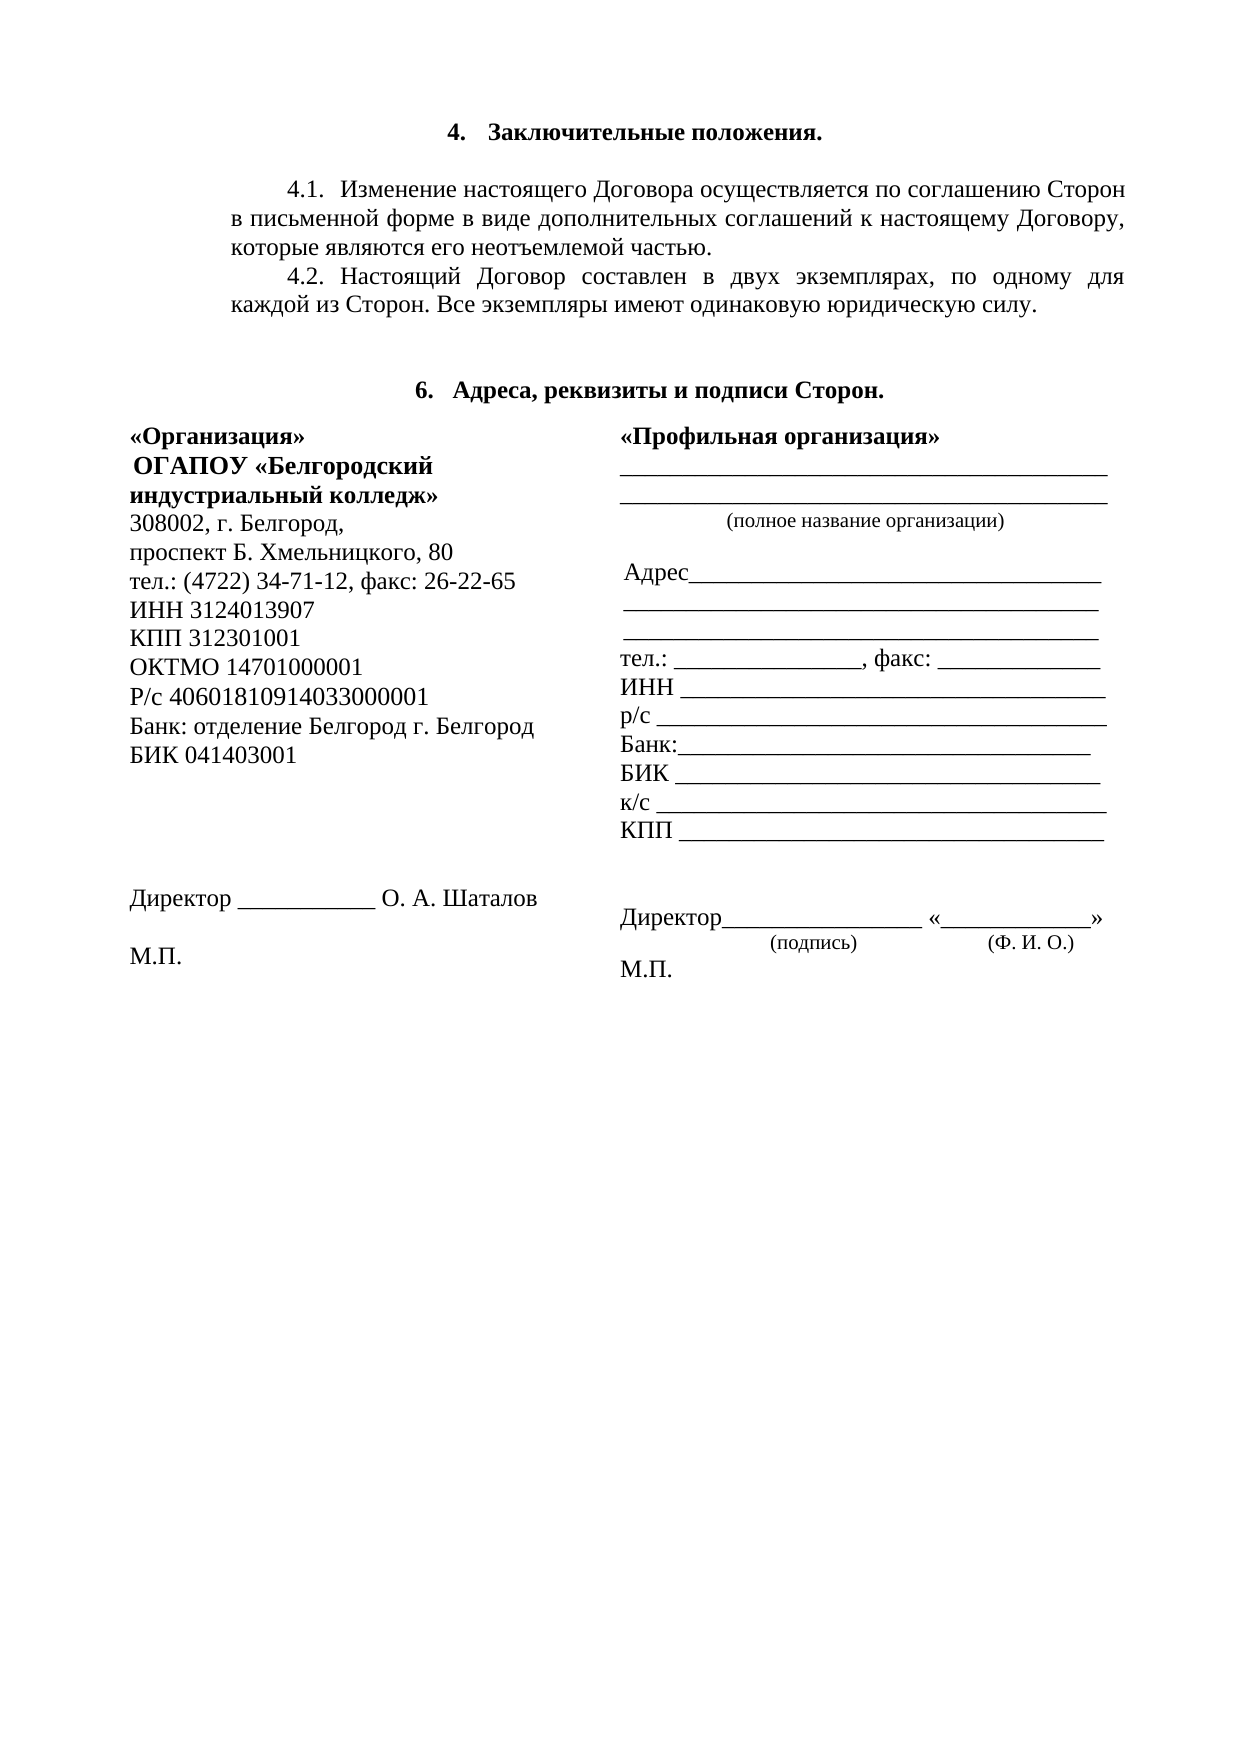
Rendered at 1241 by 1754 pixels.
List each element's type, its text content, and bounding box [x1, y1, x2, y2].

table_header «Профильная организация» _______________________________________ _______________________________________ [609, 421, 1119, 508]
list Заключительные положения. [118, 117, 1152, 146]
list Настоящий Договор составлен в двух экземплярах, по одному для каждой из Сторон. Все экземпляры имеют одинаковую юридическую силу. [231, 261, 1125, 318]
list Адреса, реквизиты и подписи Сторон. [148, 376, 1152, 404]
list Изменение настоящего Договора осуществляется по соглашению Сторон в письменной форме в виде дополнительных соглашений к настоящему Договору, которые являются его неотъемлемой частью. [231, 174, 1126, 261]
table_cell (полное название организации) Адрес_________________________________ ______________________________________ ______________________________________ тел.: _______________, факс: _____________ ИНН __________________________________ р/с ____________________________________ Банк:_________________________________ БИК __________________________________ к/с ____________________________________ КПП __________________________________ Директор________________ «____________» (подпись) (Ф. И. О.) М.П. [609, 509, 1119, 1055]
table_cell 308002, г. Белгород, проспект Б. Хмельницкого, 80 тел.: (4722) 34-71-12, факс: 26-22-65 ИНН 3124013907 КПП 312301001 ОКТМО 14701000001 Р/с 40601810914033000001 Банк: отделение Белгород г. Белгород БИК 041403001 Директор ___________ О. А. Шаталов М.П. [118, 509, 609, 1055]
table_header «Организация» ОГАПОУ «Белгородский индустриальный колледж» [118, 421, 609, 508]
